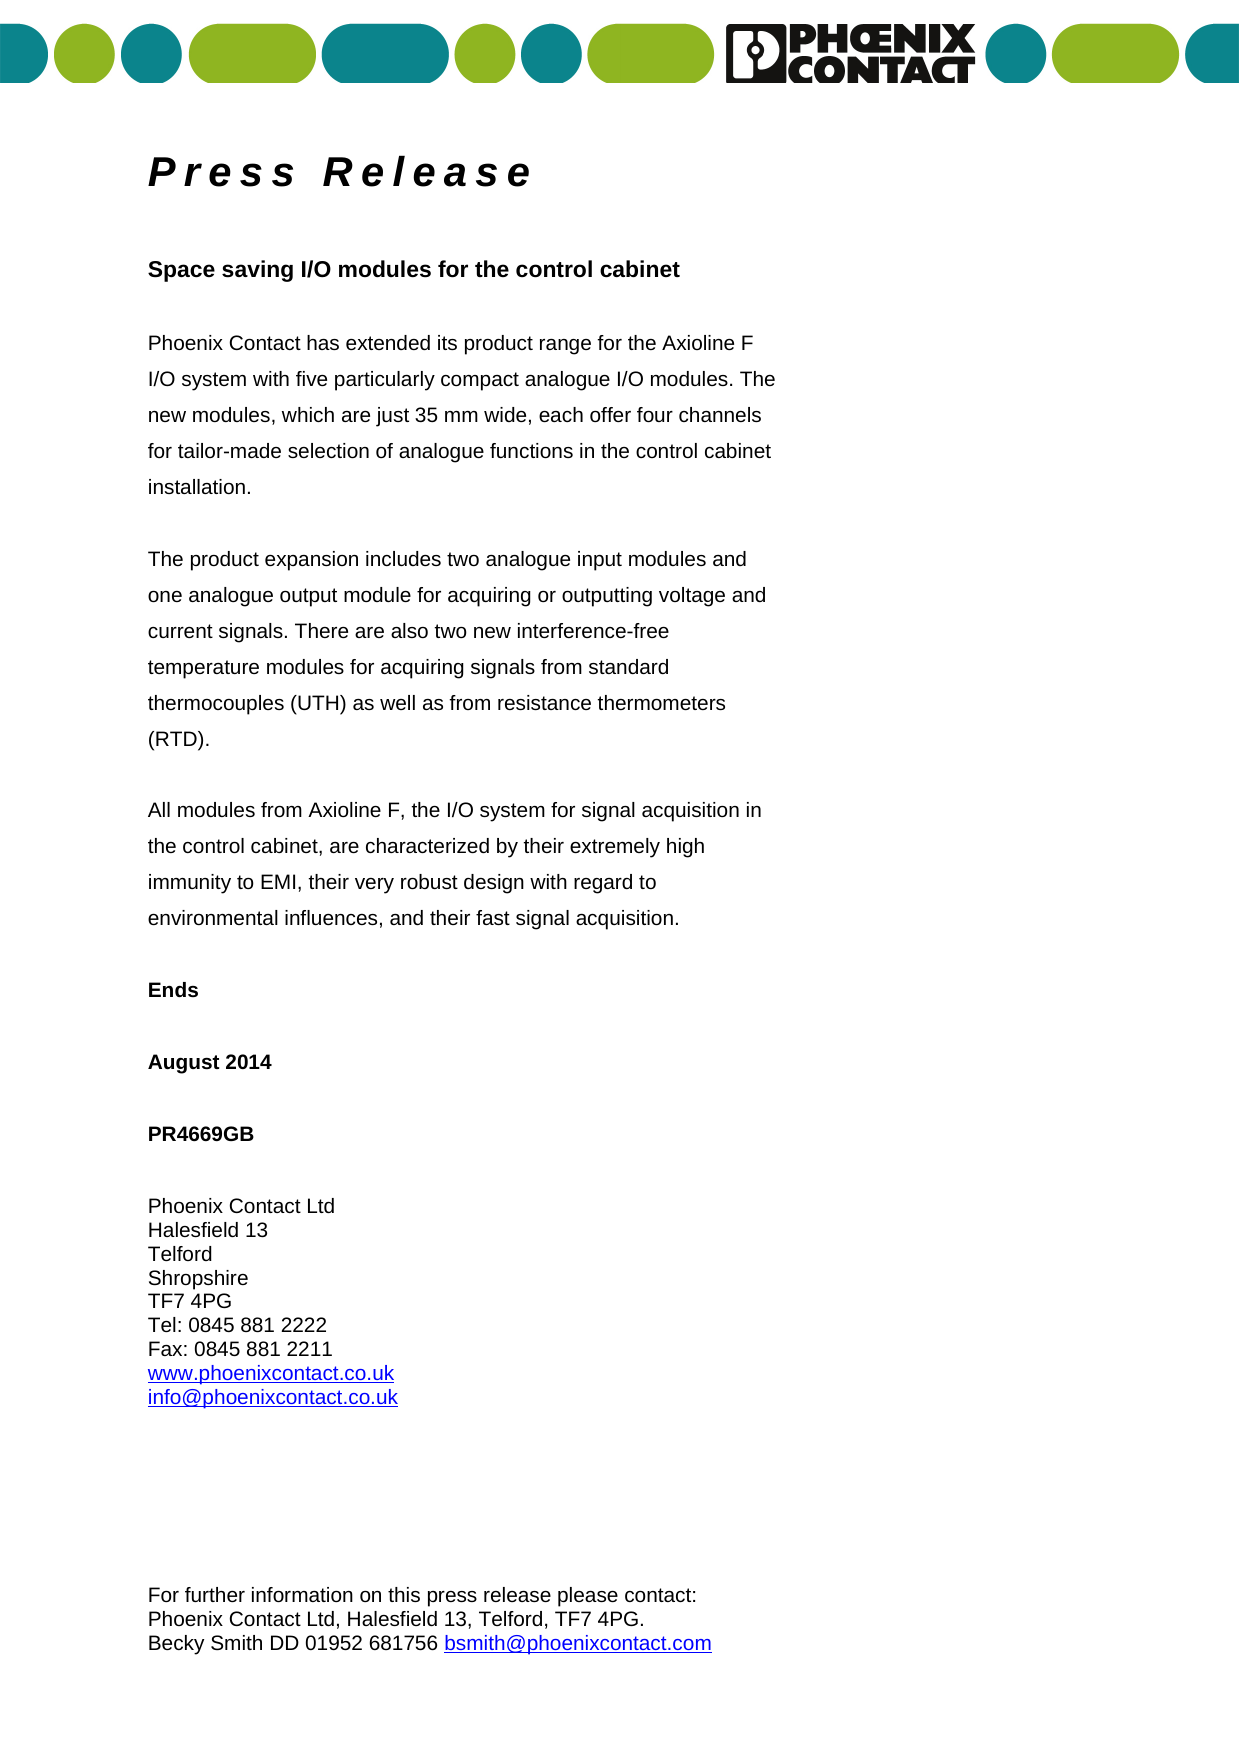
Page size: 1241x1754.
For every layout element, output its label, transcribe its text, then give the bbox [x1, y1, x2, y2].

text Phoenix Contact has extended its product range for the Axioline F I/O system with five particularly compact analogue I/O modules. The new modules, which are just 35 mm wide, each offer four channels for tailor-made selection of analogue functions in the control cabinet installation. [148, 331, 782, 499]
text Ends [148, 978, 1078, 1002]
text Space saving I/O modules for the control cabinet [148, 256, 782, 282]
text All modules from Axioline F, the I/O system for signal acquisition in the control cabinet, are characterized by their extremely high immunity to EMI, their very robust design with regard to environmental influences, and their fast signal acquisition. [148, 798, 782, 930]
text Fax: 0845 881 2211 [148, 1337, 1078, 1361]
text Phoenix Contact Ltd [148, 1193, 1078, 1217]
text PR4669GB [148, 1122, 1078, 1146]
text Telford [148, 1241, 1078, 1265]
text Shropshire [148, 1265, 1078, 1289]
text Tel: 0845 881 2222 [148, 1313, 1078, 1337]
text The product expansion includes two analogue input modules and one analogue output module for acquiring or outputting voltage and current signals. There are also two new interference-free temperature modules for acquiring signals from standard thermocouples (UTH) as well as from resistance thermometers (RTD). [148, 547, 782, 750]
text August 2014 [148, 1050, 1078, 1074]
text info@phoenixcontact.co.uk [148, 1385, 1078, 1409]
text www.phoenixcontact.co.uk [148, 1361, 1078, 1385]
text Halesfield 13 [148, 1217, 1078, 1241]
text TF7 4PG [148, 1289, 1078, 1313]
